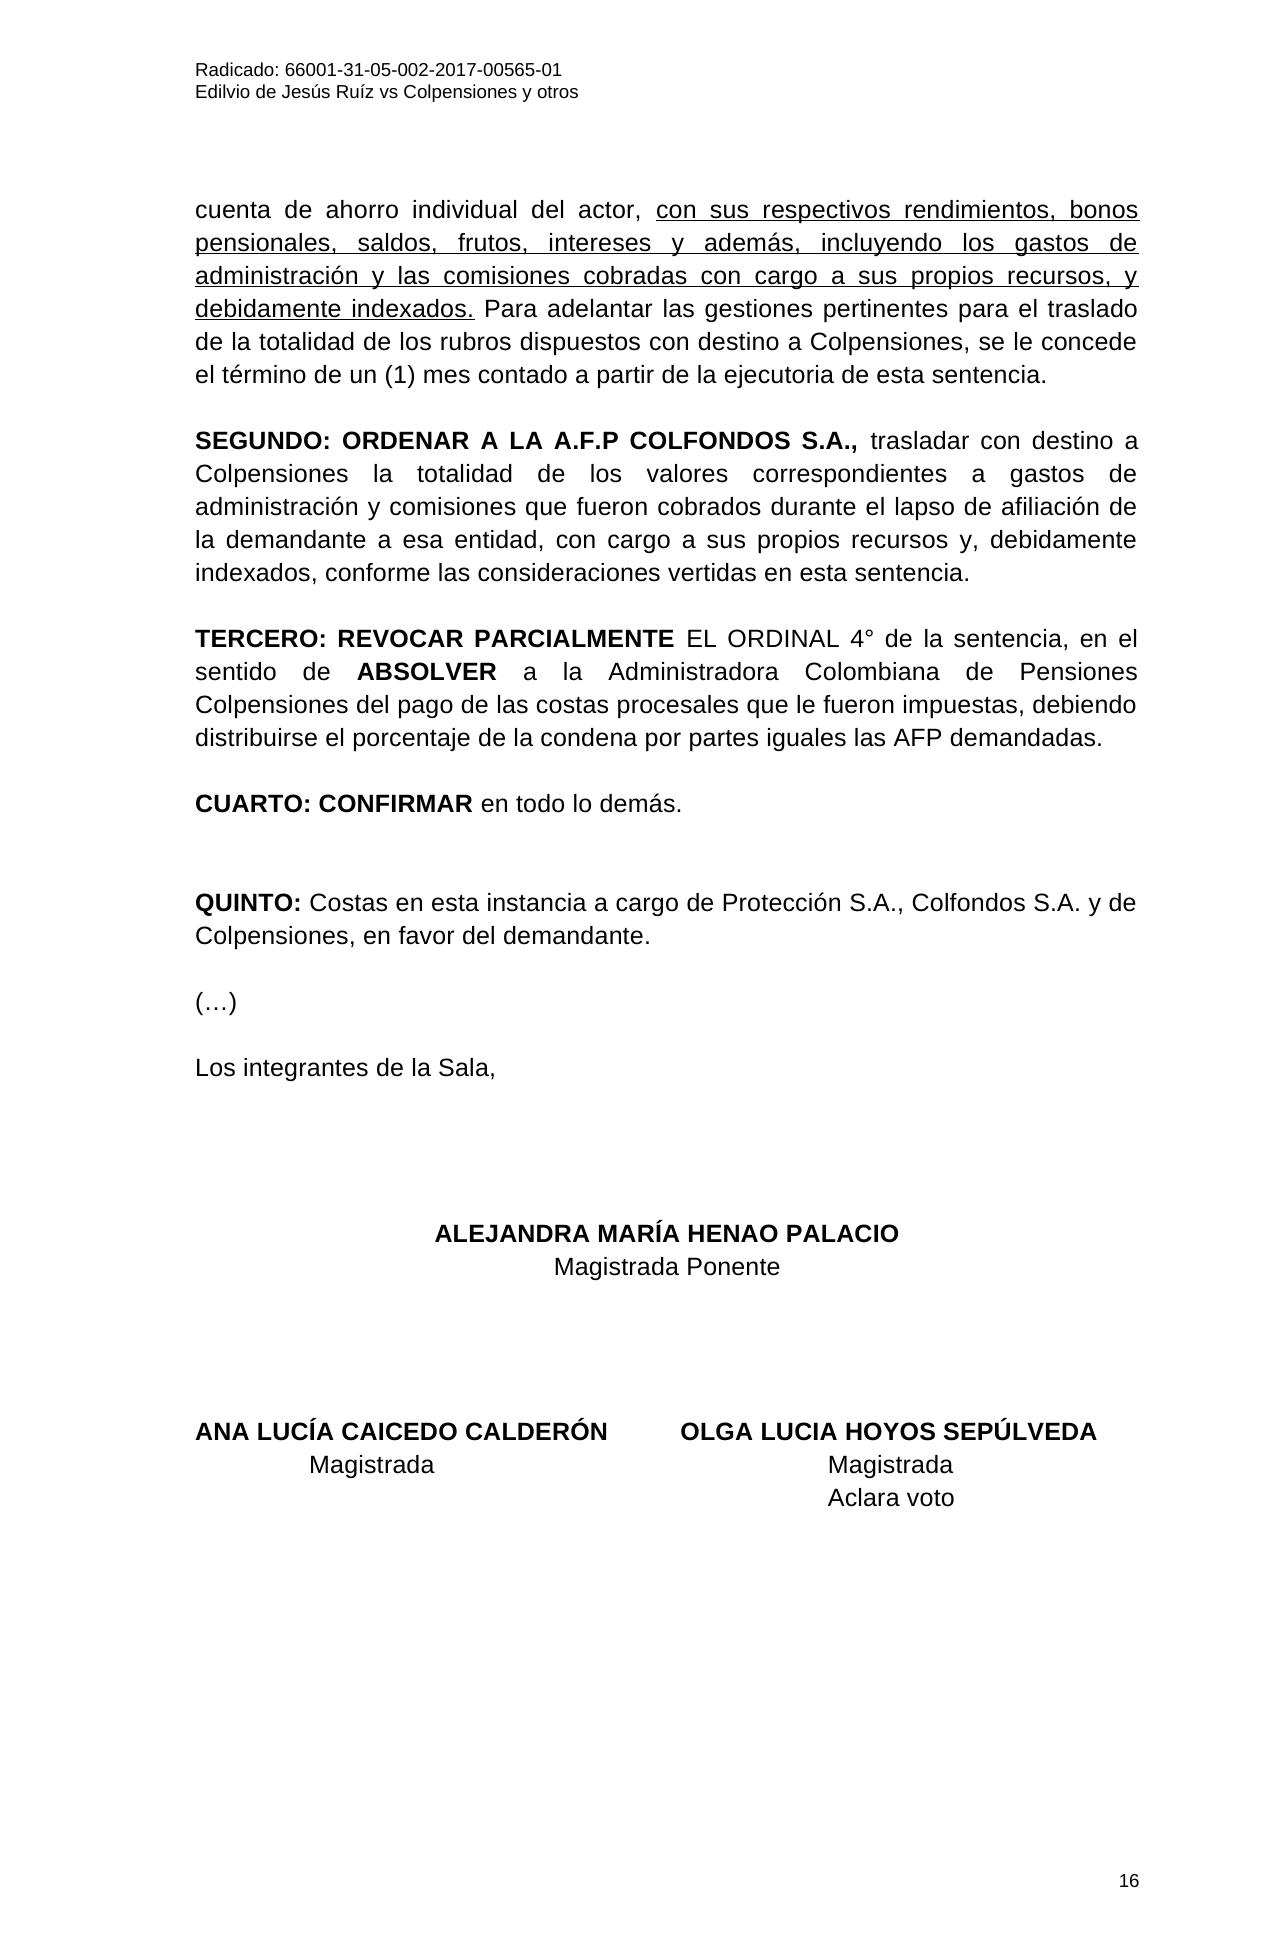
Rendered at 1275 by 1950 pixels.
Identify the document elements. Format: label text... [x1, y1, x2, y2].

text Magistrada Magistrada [195, 1450, 1139, 1478]
text CUARTO: CONFIRMAR en todo lo demás. [195, 789, 1139, 818]
text ALEJANDRA MARÍA HENAO PALACIO [195, 1218, 1139, 1247]
text (…) [195, 987, 1139, 1016]
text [195, 195, 1139, 253]
text SEGUNDO: ORDENAR A LA A.F.P COLFONDOS S.A., trasladar con destino a Colpensiones la totalidad de los valores correspondientes a gastos de administración y comisiones que fueron cobrados durante el lapso de afiliación de la demandante a esa entidad, con cargo a sus propios recursos y, debidamente indexados, conforme las consideraciones vertidas en esta sentencia. [195, 426, 1139, 587]
text TERCERO: REVOCAR PARCIALMENTE EL ORDINAL 4° de la sentencia, en el sentido de ABSOLVER a la Administradora Colombiana de Pensiones Colpensiones del pago de las costas procesales que le fueron impuestas, debiendo distribuirse el porcentaje de la condena por partes iguales las AFP demandadas. [195, 624, 1139, 752]
text ANA LUCÍA CAICEDO CALDERÓN OLGA LUCIA HOYOS SEPÚLVEDA [195, 1417, 1139, 1445]
text Aclara voto [195, 1483, 1139, 1511]
text Los integrantes de la Sala, [195, 1053, 1139, 1082]
text Magistrada Ponente [195, 1252, 1139, 1280]
text QUINTO: Costas en esta instancia a cargo de Protección S.A., Colfondos S.A. y de Colpensiones, en favor del demandante. [195, 888, 1139, 950]
